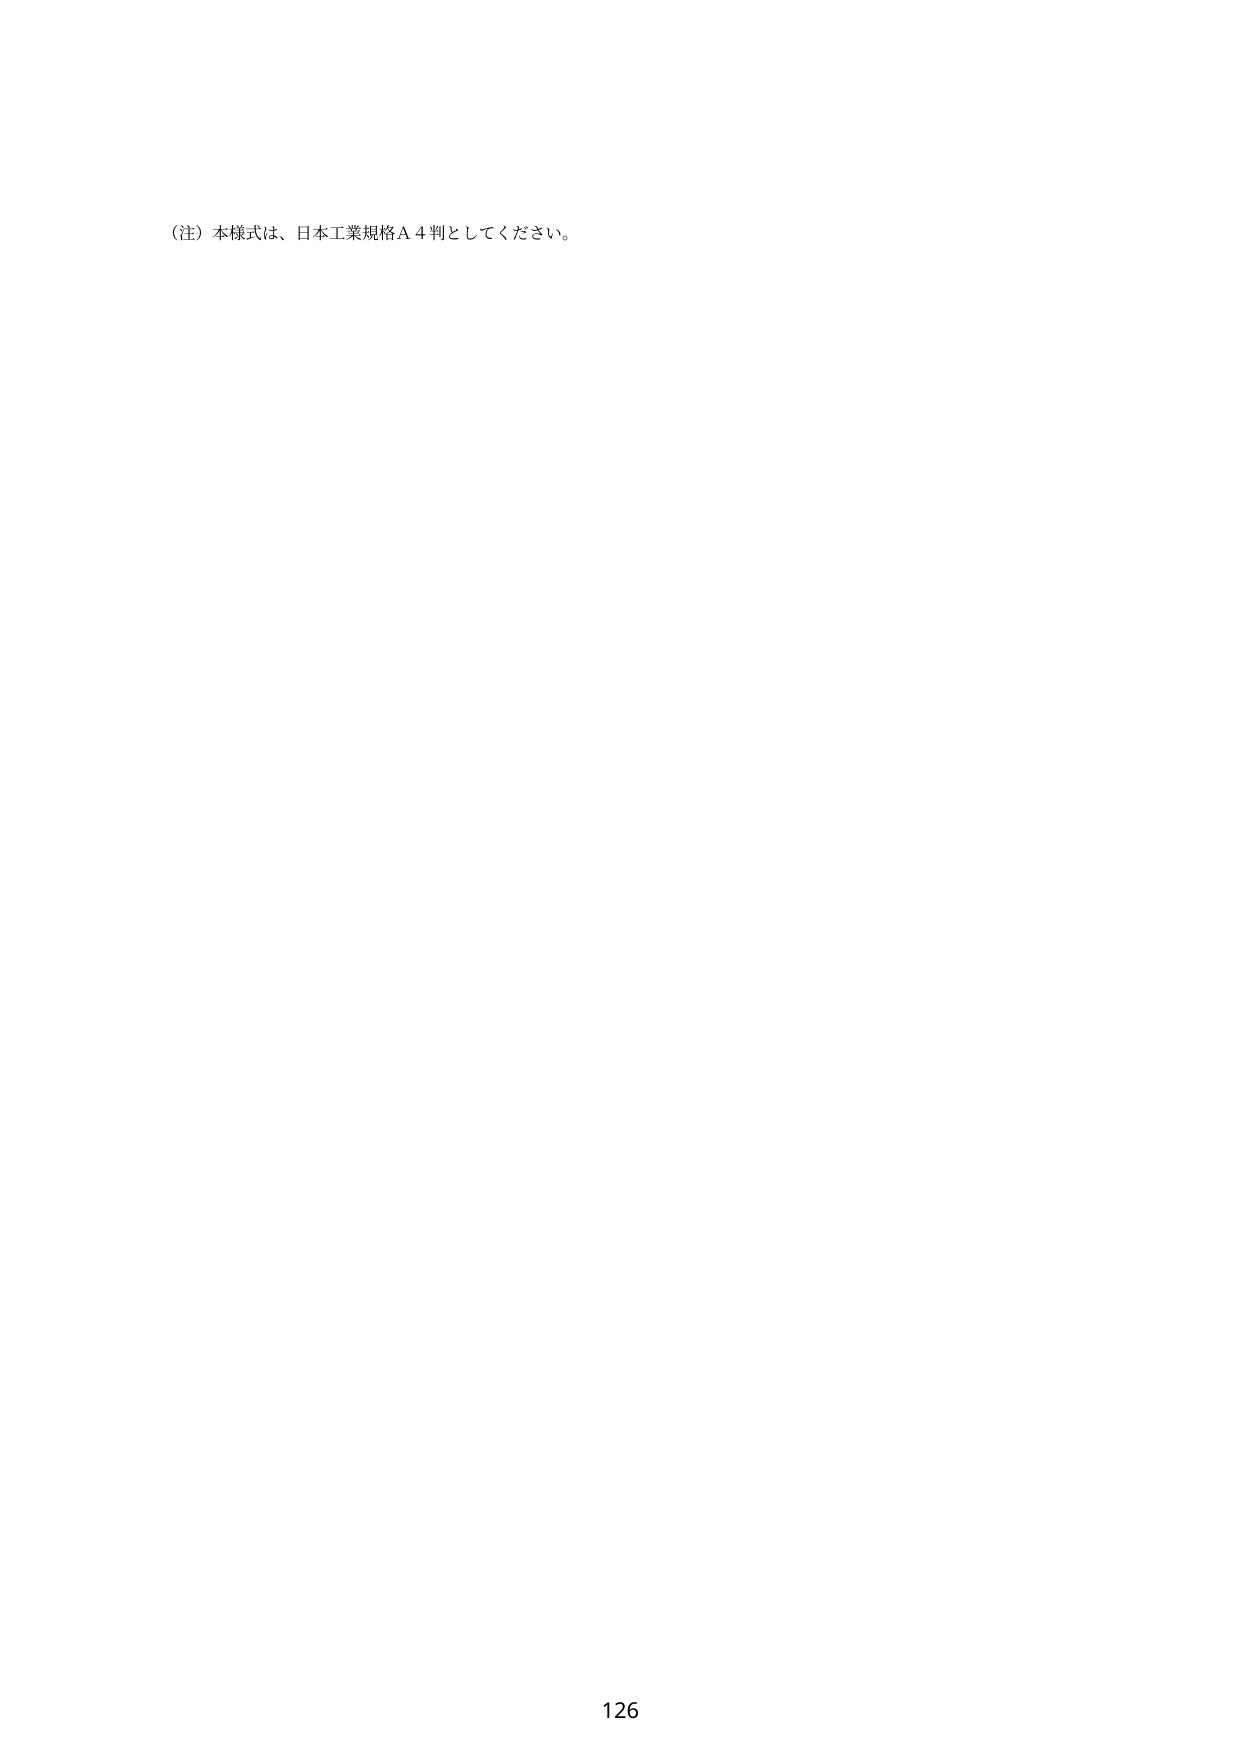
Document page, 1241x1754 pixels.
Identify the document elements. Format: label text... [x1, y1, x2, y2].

text （注）本様式は、日本工業規格Ａ４判としてください。 [118, 221, 1122, 244]
